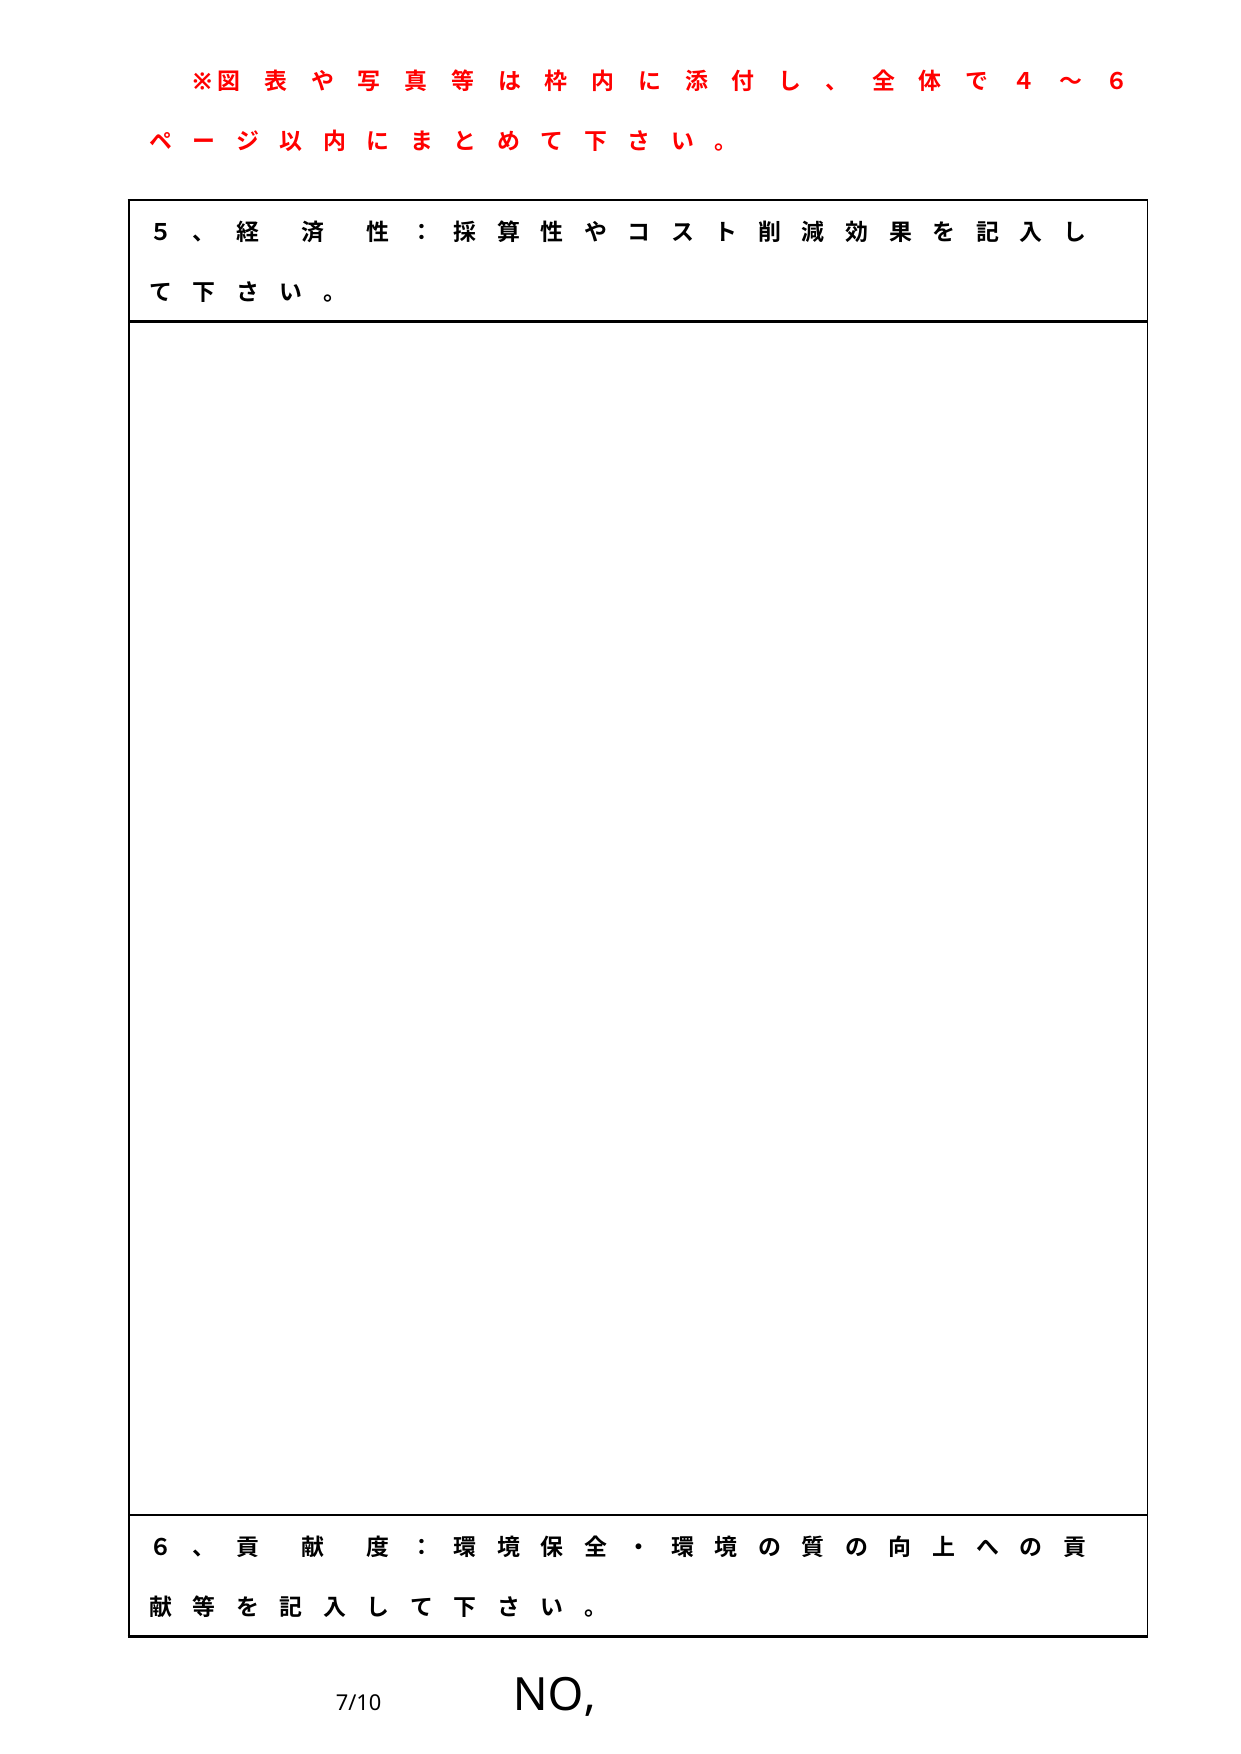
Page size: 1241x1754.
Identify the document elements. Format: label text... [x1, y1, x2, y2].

text ※図表や写真等は枠内に添付し、全体で４～６ページ以内にまとめて下さい。 [62, 50, 1150, 169]
table_header ５、経 済 性：採算性やコスト削減効果を記入して下さい。 [130, 201, 1147, 320]
table_cell ６、貢 献 度：環境保全・環境の質の向上への貢献等を記入して下さい。 [130, 1516, 1147, 1635]
table_cell [130, 323, 1147, 1514]
